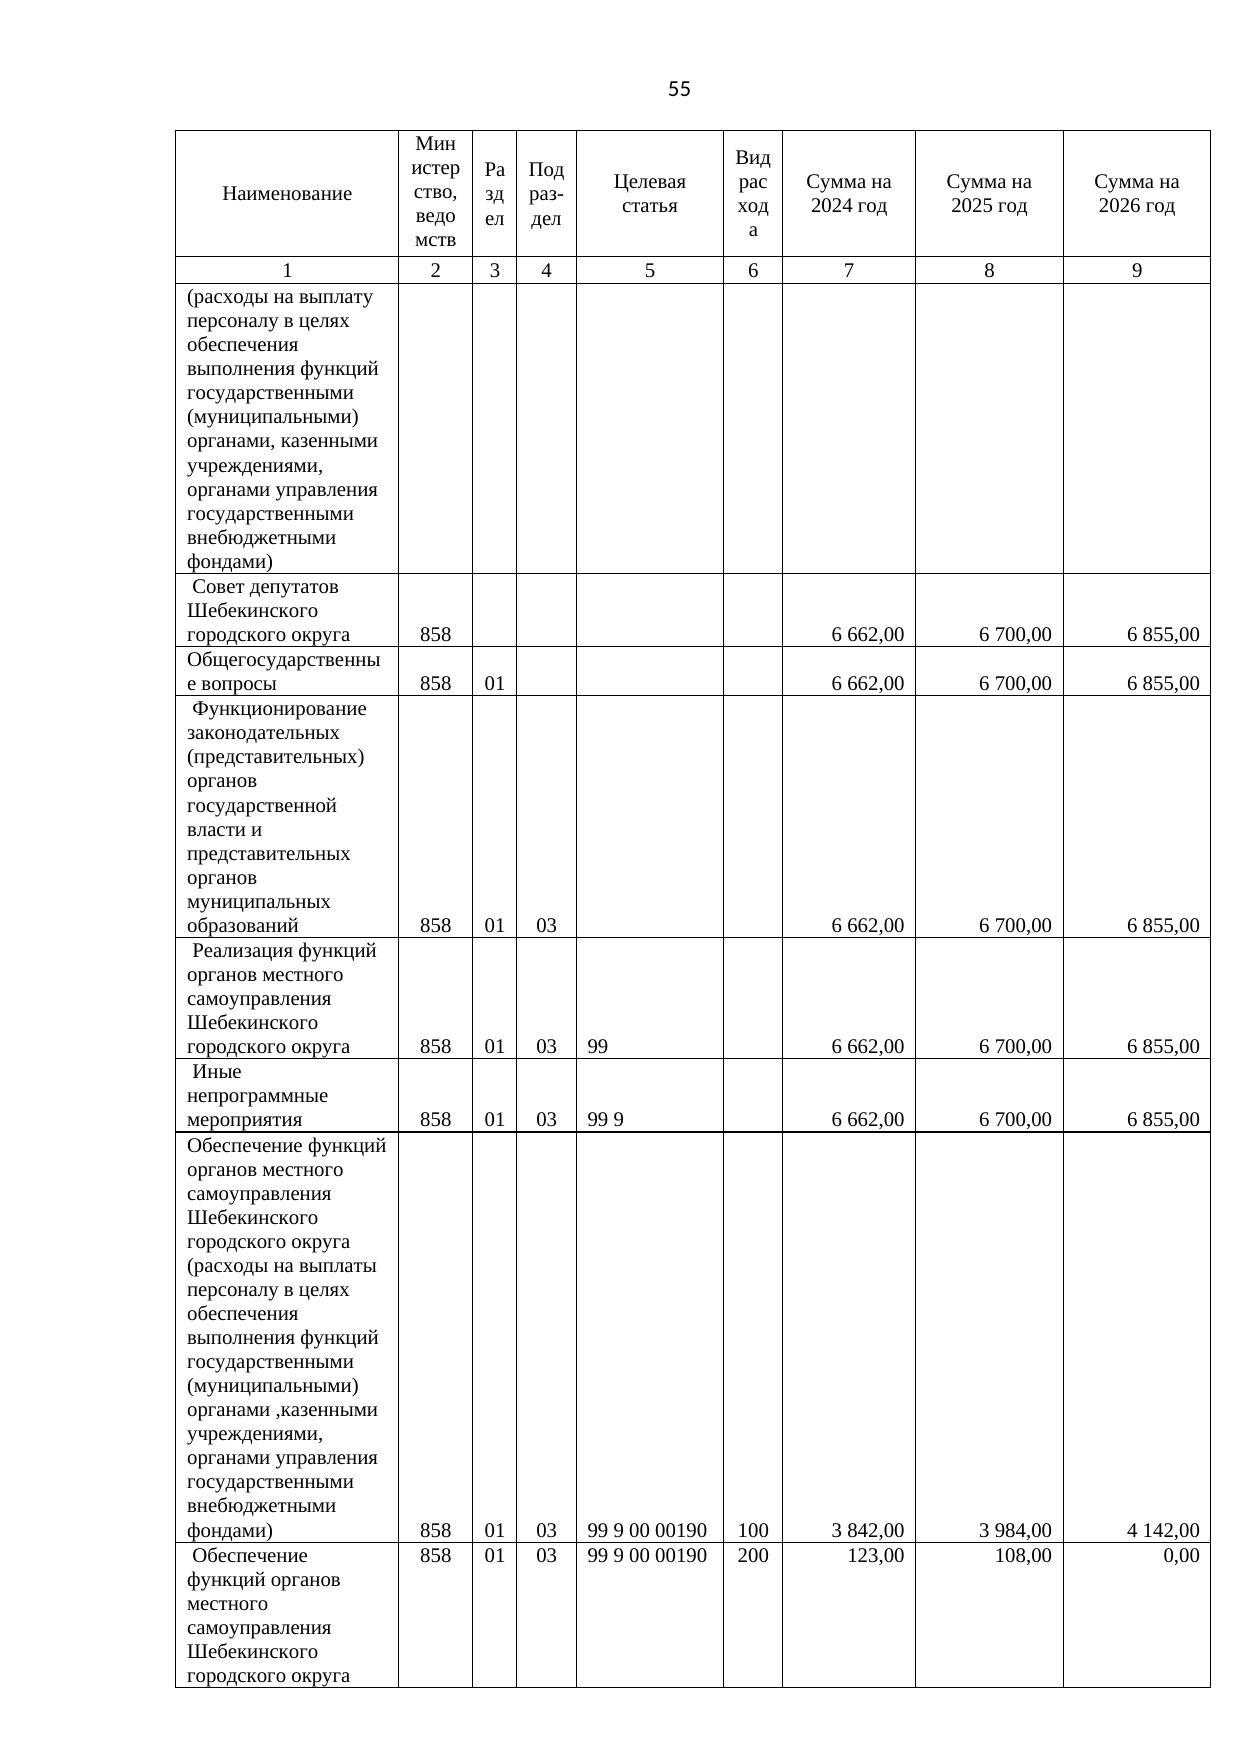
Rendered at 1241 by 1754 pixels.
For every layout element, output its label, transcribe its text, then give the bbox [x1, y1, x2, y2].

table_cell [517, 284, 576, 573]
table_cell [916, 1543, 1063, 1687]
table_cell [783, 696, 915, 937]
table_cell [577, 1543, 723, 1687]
table_header Подраз-дел [517, 131, 576, 256]
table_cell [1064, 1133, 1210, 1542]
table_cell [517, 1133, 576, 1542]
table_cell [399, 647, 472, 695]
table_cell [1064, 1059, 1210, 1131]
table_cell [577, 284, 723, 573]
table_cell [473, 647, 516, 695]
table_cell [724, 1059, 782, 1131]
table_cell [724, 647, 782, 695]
table_header Министерство, ведомство [399, 131, 472, 256]
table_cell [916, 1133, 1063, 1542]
table_cell 9 [1064, 257, 1210, 283]
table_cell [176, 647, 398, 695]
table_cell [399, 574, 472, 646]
table_cell 5 [577, 257, 723, 283]
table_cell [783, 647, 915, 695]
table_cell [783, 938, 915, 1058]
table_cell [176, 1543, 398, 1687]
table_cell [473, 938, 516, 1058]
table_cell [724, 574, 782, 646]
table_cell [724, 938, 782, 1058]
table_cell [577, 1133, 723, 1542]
table_cell 6 [724, 257, 782, 283]
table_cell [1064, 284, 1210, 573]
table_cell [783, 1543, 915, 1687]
table_header Сумма на 2025 год [916, 131, 1063, 256]
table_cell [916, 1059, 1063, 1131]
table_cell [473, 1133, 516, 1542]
table_cell 3 [473, 257, 516, 283]
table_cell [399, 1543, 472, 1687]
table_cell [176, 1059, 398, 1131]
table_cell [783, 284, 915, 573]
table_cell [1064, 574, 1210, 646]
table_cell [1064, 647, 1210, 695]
table_header Сумма на 2026 год [1064, 131, 1210, 256]
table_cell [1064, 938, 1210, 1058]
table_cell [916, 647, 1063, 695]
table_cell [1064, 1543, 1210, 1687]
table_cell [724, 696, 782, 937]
table_cell 4 [517, 257, 576, 283]
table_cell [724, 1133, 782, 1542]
table_cell 2 [399, 257, 472, 283]
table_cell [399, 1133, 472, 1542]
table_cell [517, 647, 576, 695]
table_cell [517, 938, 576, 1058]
table_header Раздел [473, 131, 516, 256]
table_cell 8 [916, 257, 1063, 283]
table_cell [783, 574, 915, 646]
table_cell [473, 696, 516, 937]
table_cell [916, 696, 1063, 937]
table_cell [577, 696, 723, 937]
table_header Вид расхода [724, 131, 782, 256]
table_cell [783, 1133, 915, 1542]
table_header Целевая статья [577, 131, 723, 256]
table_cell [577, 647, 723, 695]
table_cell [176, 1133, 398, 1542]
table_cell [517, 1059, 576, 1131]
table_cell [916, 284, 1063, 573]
table_header Сумма на 2024 год [783, 131, 915, 256]
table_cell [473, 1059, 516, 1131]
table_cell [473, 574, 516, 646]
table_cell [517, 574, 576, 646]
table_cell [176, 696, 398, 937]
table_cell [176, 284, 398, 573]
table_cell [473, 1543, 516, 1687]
table_cell 7 [783, 257, 915, 283]
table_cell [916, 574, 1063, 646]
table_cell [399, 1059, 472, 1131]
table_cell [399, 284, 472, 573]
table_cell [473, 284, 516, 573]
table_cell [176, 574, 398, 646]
table_cell 1 [176, 257, 398, 283]
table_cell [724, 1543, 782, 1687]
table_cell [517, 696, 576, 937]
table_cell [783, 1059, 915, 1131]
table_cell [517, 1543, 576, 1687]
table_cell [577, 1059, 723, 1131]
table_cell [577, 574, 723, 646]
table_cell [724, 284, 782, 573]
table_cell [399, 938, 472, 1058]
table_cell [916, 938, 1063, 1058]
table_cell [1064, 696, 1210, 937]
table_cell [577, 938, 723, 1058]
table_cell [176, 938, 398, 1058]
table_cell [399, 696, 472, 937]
table_header Наименование [176, 131, 398, 256]
